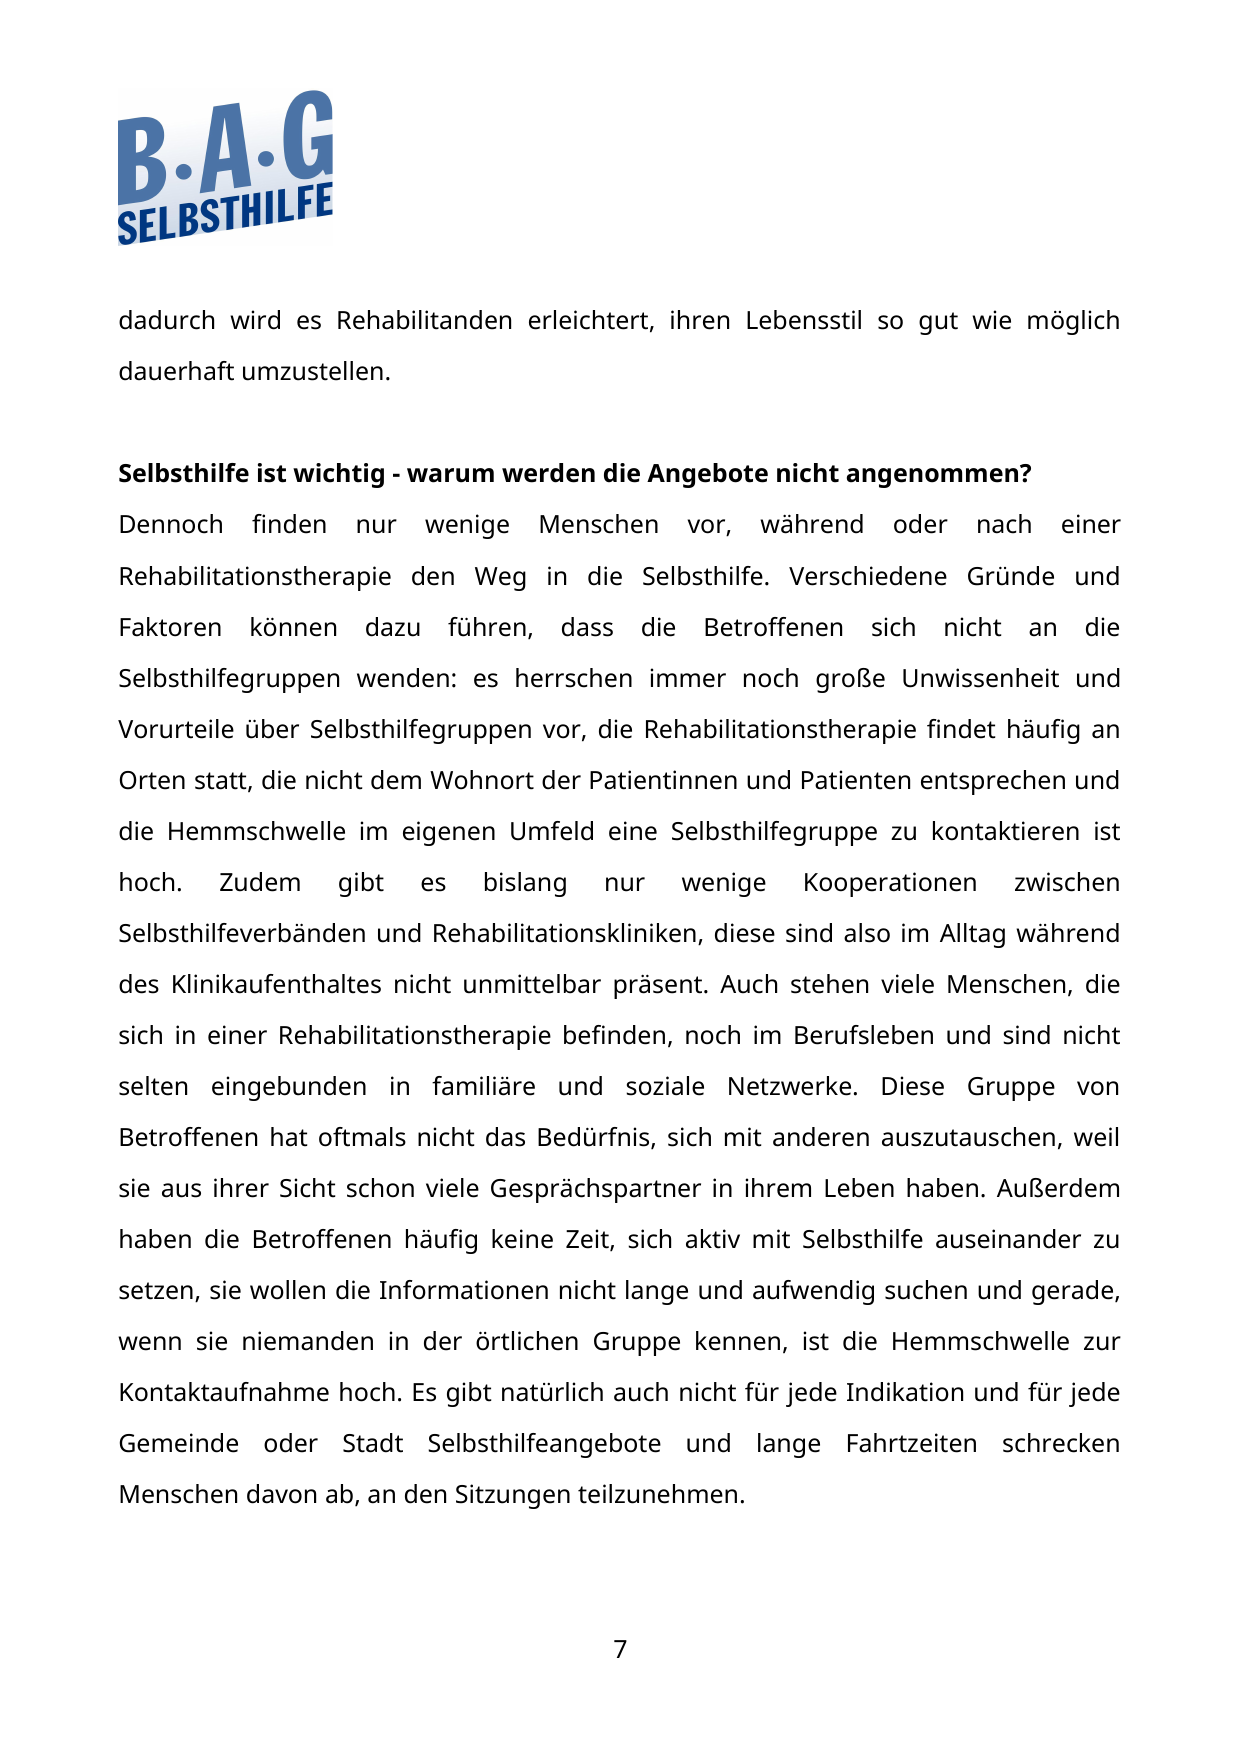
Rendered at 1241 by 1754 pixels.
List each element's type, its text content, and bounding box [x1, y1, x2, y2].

text Dennoch finden nur wenige Menschen vor, während oder nach einer Rehabilitationstherapie den Weg in die Selbsthilfe. Verschiedene Gründe und Faktoren können dazu führen, dass die Betroffenen sich nicht an die Selbsthilfegruppen wenden: es herrschen immer noch große Unwissenheit und Vorurteile über Selbsthilfegruppen vor, die Rehabilitationstherapie findet häufig an Orten statt, die nicht dem Wohnort der Patientinnen und Patienten entsprechen und die Hemmschwelle im eigenen Umfeld eine Selbsthilfegruppe zu kontaktieren ist hoch. Zudem gibt es bislang nur wenige Kooperationen zwischen Selbsthilfeverbänden und Rehabilitationskliniken, diese sind also im Alltag während des Klinikaufenthaltes nicht unmittelbar präsent. Auch stehen viele Menschen, die sich in einer Rehabilitationstherapie befinden, noch im Berufsleben und sind nicht selten eingebunden in familiäre und soziale Netzwerke. Diese Gruppe von Betroffenen hat oftmals nicht das Bedürfnis, sich mit anderen auszutauschen, weil sie aus ihrer Sicht schon viele Gesprächspartner in ihrem Leben haben. Außerdem haben die Betroffenen häufig keine Zeit, sich aktiv mit Selbsthilfe auseinander zu setzen, sie wollen die Informationen nicht lange und aufwendig suchen und gerade, wenn sie niemanden in der örtlichen Gruppe kennen, ist die Hemmschwelle zur Kontaktaufnahme hoch. Es gibt natürlich auch nicht für jede Indikation und für jede Gemeinde oder Stadt Selbsthilfeangebote und lange Fahrtzeiten schrecken Menschen davon ab, an den Sitzungen teilzunehmen. [118, 507, 1122, 1511]
picture [118, 88, 333, 246]
text Selbsthilfe ist wichtig - warum werden die Angebote nicht angenommen? [118, 456, 1122, 490]
